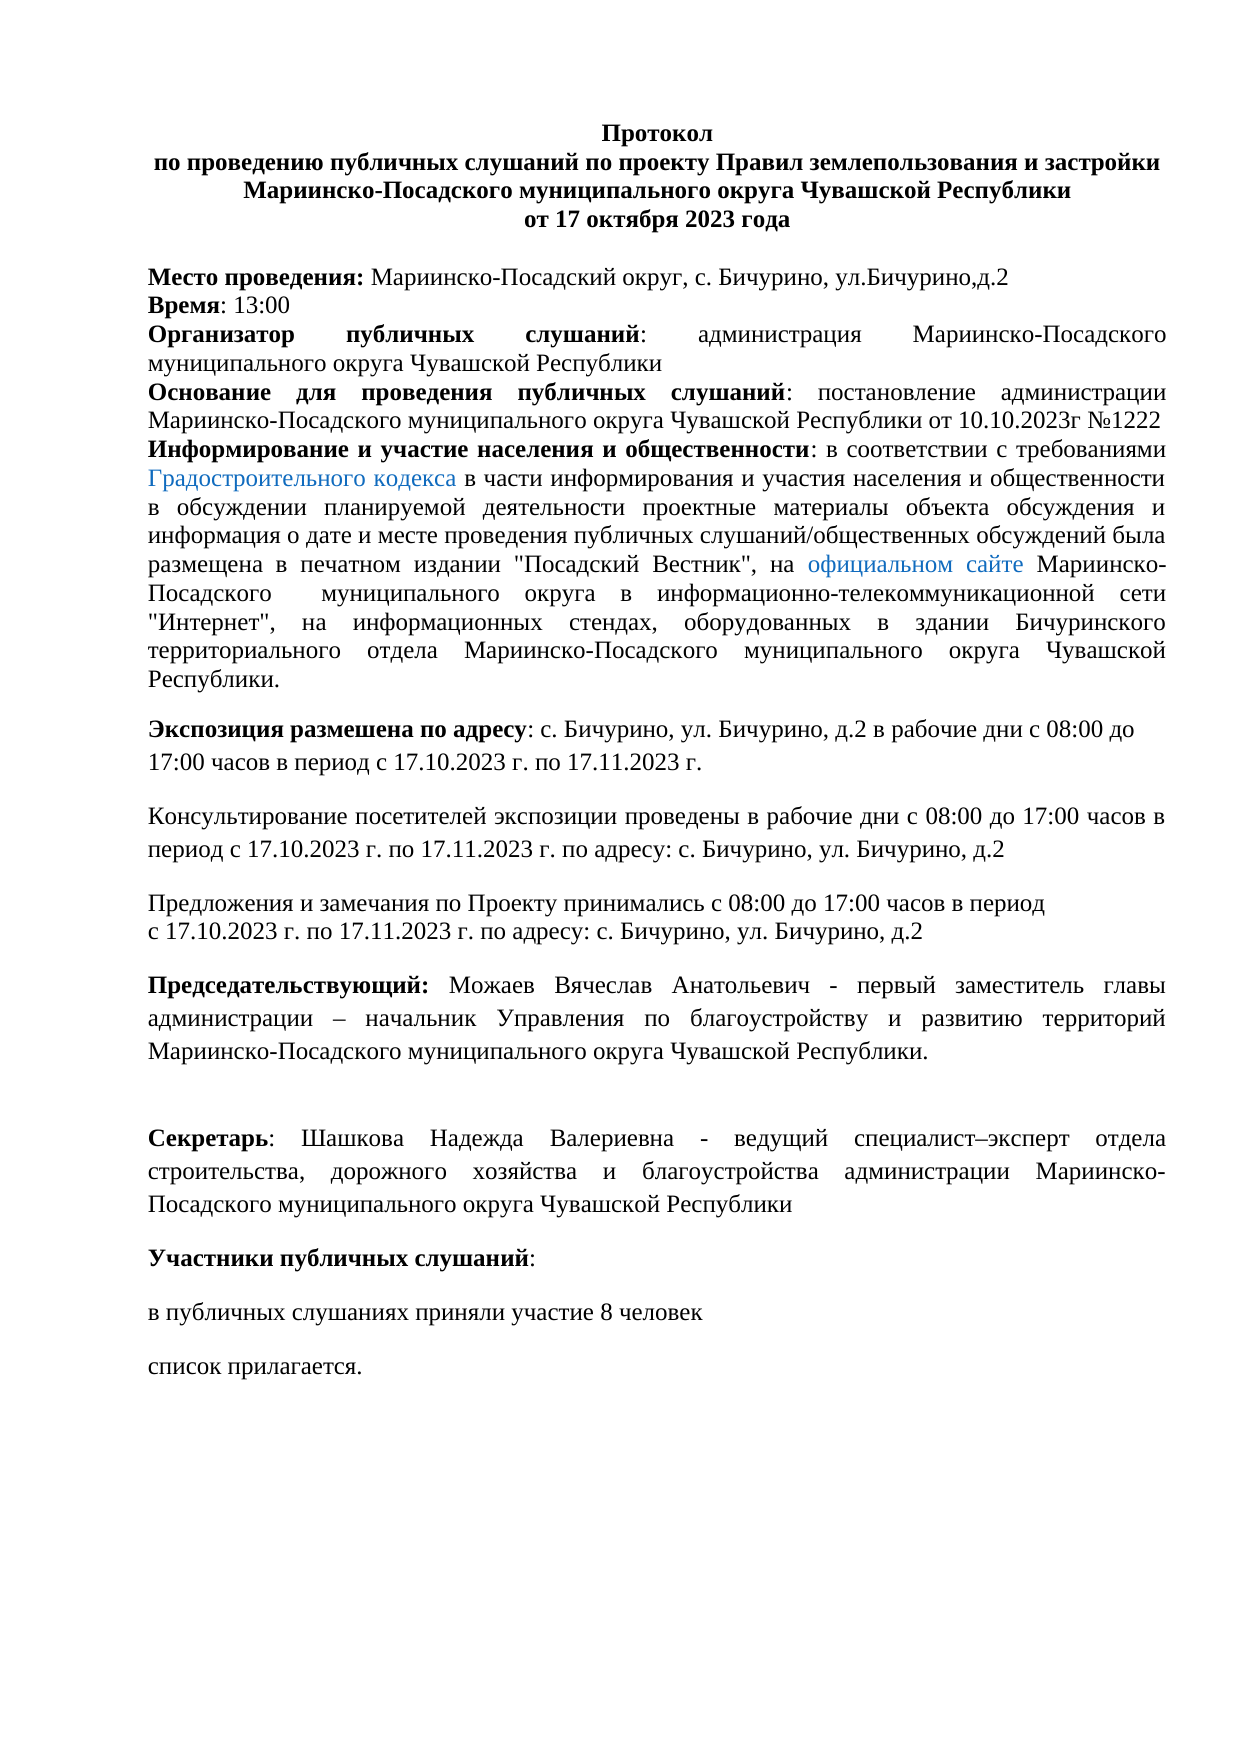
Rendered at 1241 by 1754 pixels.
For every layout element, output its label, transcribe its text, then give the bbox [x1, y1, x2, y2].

text в публичных слушаниях приняли участие 8 человек [148, 1297, 1167, 1326]
text Время: 13:00 [148, 291, 1167, 319]
text Место проведения: Мариинско-Посадский округ, с. Бичурино, ул.Бичурино,д.2 [148, 262, 1167, 291]
text Информирование и участие населения и общественности: в соответствии с требованиями Градостроительного кодекса в части информирования и участия населения и общественности в обсуждении планируемой деятельности проектные материалы объекта обсуждения и информация о дате и месте проведения публичных слушаний/общественных обсуждений была размещена в печатном издании "Посадский Вестник", на официальном сайте Мариинско-Посадского муниципального округа в информационно-телекоммуникационной сети "Интернет", на информационных стендах, оборудованных в здании Бичуринского территориального отдела Мариинско-Посадского муниципального округа Чувашской Республики. [148, 434, 1167, 693]
text Основание для проведения публичных слушаний: постановление администрации Мариинско-Посадского муниципального округа Чувашской Республики от 10.10.2023г №1222 [148, 377, 1167, 434]
text Организатор публичных слушаний: администрация Мариинско-Посадского муниципального округа Чувашской Республики [148, 319, 1167, 377]
text список прилагается. [148, 1351, 1167, 1379]
text от 17 октября 2023 года [148, 204, 1167, 233]
text Экспозиция размешена по адресу: с. Бичурино, ул. Бичурино, д.2 в рабочие дни с 08:00 до 17:00 часов в период с 17.10.2023 г. по 17.11.2023 г. [148, 714, 1167, 776]
text Секретарь: Шашкова Надежда Валериевна - ведущий специалист–эксперт отдела строительства, дорожного хозяйства и благоустройства администрации Мариинско-Посадского муниципального округа Чувашской Республики [148, 1123, 1167, 1218]
text Консультирование посетителей экспозиции проведены в рабочие дни с 08:00 до 17:00 часов в период с 17.10.2023 г. по 17.11.2023 г. по адресу: с. Бичурино, ул. Бичурино, д.2 [148, 801, 1167, 863]
text Участники публичных слушаний: [148, 1243, 1167, 1272]
text Протокол [148, 118, 1167, 147]
text по проведению публичных слушаний по проекту Правил землепользования и застройки Мариинско-Посадского муниципального округа Чувашской Республики [148, 147, 1167, 204]
text Предложения и замечания по Проекту принимались с 08:00 до 17:00 часов в период [148, 888, 1167, 916]
text Председательствующий: Можаев Вячеслав Анатольевич - первый заместитель главы администрации – начальник Управления по благоустройству и развитию территорий Мариинско-Посадского муниципального округа Чувашской Республики. [148, 970, 1167, 1065]
text с 17.10.2023 г. по 17.11.2023 г. по адресу: с. Бичурино, ул. Бичурино, д.2 [148, 916, 1167, 945]
